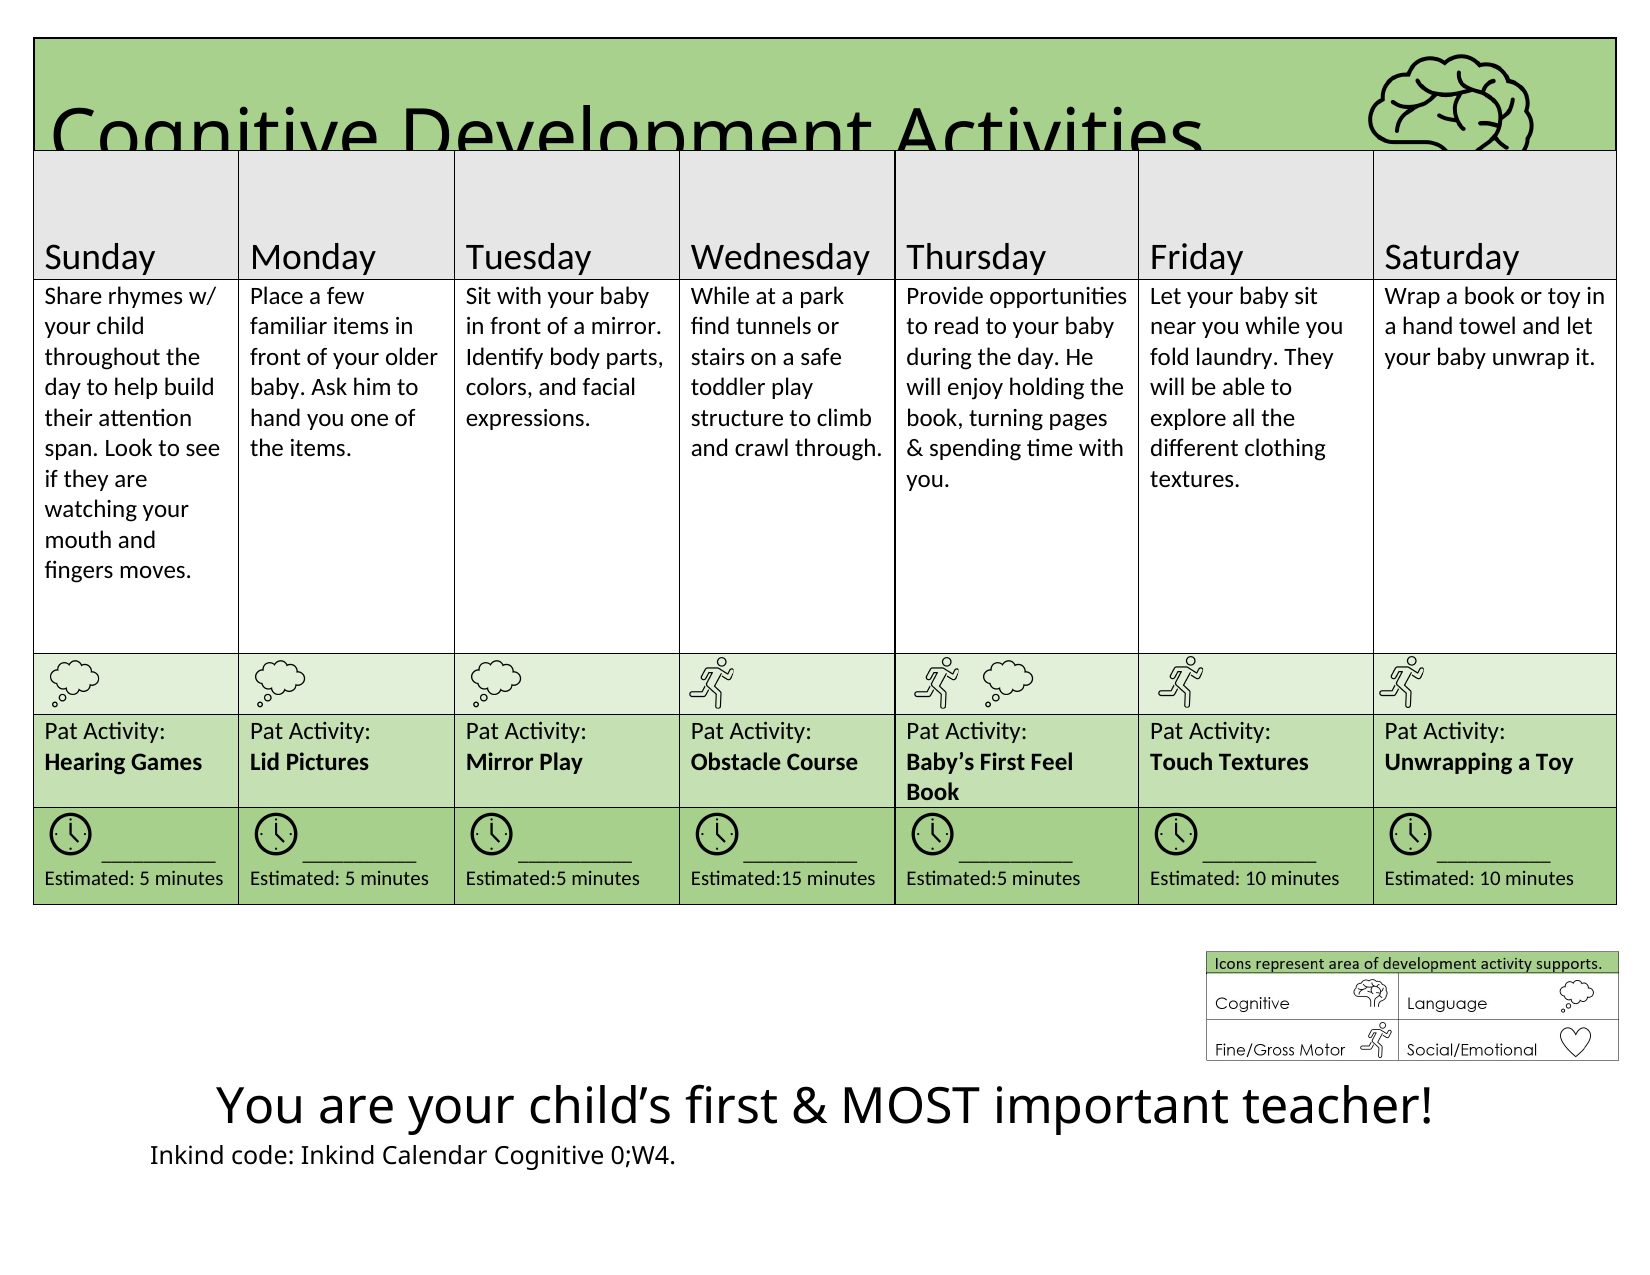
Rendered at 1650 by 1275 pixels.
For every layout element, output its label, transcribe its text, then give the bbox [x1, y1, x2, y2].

picture [690, 808, 743, 861]
table_cell Place a few familiar items in front of your older baby. Ask him to hand you one of the items. [239, 280, 454, 653]
table_cell [680, 654, 894, 714]
table_header Tuesday [455, 151, 679, 279]
table_cell [1139, 654, 1373, 714]
table_cell Share rhymes w/ your child throughout the day to help build their attention span. Look to see if they are watching your mouth and fingers moves. [34, 280, 238, 653]
table_cell Wrap a book or toy in a hand towel and let your baby unwrap it. [1374, 280, 1616, 653]
table_cell Provide opportunities to read to your baby during the day. He will enjoy holding the book, turning pages & spending time with you. [896, 280, 1138, 653]
picture [977, 653, 1038, 715]
picture [465, 808, 518, 861]
picture [249, 653, 311, 715]
picture [44, 808, 97, 861]
table_cell ___________ Estimated: 5 minutes [34, 808, 238, 904]
table_cell Pat Activity: Touch Textures [1139, 715, 1373, 807]
table_cell [1374, 654, 1616, 714]
picture [1384, 808, 1437, 861]
table_cell Let your baby sit near you while you fold laundry. They will be able to explore all the different clothing textures. [1139, 280, 1373, 653]
table_cell Pat Activity: Mirror Play [455, 715, 679, 807]
table_cell [34, 654, 44, 714]
table_header Sunday [34, 151, 238, 279]
table_cell [455, 654, 465, 714]
table_cell ___________ Estimated:5 minutes [896, 808, 1138, 904]
picture [906, 808, 959, 861]
table_cell ___________ Estimated:15 minutes [680, 808, 894, 904]
table_header Thursday [896, 151, 1138, 279]
table_header Monday [239, 151, 454, 279]
picture [465, 653, 527, 715]
table_cell ___________ Estimated: 10 minutes [1139, 808, 1373, 904]
picture [1202, 947, 1623, 1064]
table_header Wednesday [680, 151, 894, 279]
table_cell Pat Activity: Unwrapping a Toy [1374, 715, 1616, 807]
picture [44, 653, 105, 715]
table_cell ___________ Estimated: 5 minutes [239, 808, 454, 904]
picture [686, 654, 734, 709]
picture [1150, 808, 1203, 861]
table_cell [527, 654, 679, 714]
table_cell Pat Activity: Obstacle Course [680, 715, 894, 807]
table_cell [239, 654, 249, 714]
table_cell [896, 654, 977, 714]
table_cell ___________ Estimated: 10 minutes [1374, 808, 1616, 904]
picture [1376, 654, 1424, 708]
picture [249, 808, 303, 861]
table_header Saturday [1374, 151, 1616, 279]
picture [1156, 653, 1203, 708]
picture [1351, 25, 1550, 150]
table_header Friday [1139, 151, 1373, 279]
table_cell Pat Activity: Lid Pictures [239, 715, 454, 807]
table_cell Sit with your baby in front of a mirror. Identify body parts, colors, and facial expressions. [455, 280, 679, 653]
table_cell [311, 654, 454, 714]
table_cell While at a park find tunnels or stairs on a safe toddler play structure to climb and crawl through. [680, 280, 894, 653]
table_cell [105, 654, 238, 714]
picture [911, 654, 959, 709]
table_cell Pat Activity: Baby’s First Feel Book [896, 715, 1138, 807]
table_cell ___________ Estimated:5 minutes [455, 808, 679, 904]
table_cell Pat Activity: Hearing Games [34, 715, 238, 807]
table_cell [1038, 654, 1138, 714]
